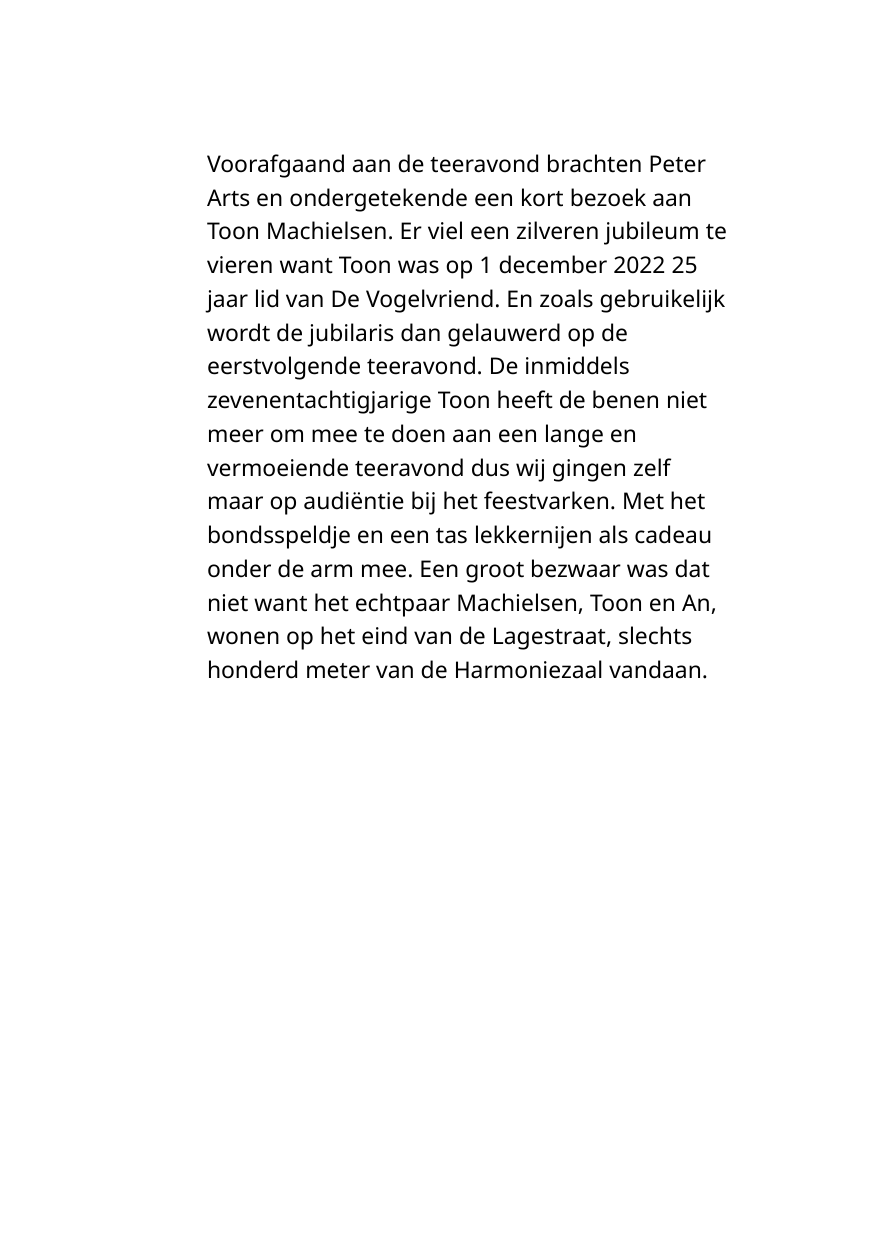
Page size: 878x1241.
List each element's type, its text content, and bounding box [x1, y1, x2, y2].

text Voorafgaand aan de teeravond brachten Peter Arts en ondergetekende een kort bezoek aan Toon Machielsen. Er viel een zilveren jubileum te vieren want Toon was op 1 december 2022 25 jaar lid van De Vogelvriend. En zoals gebruikelijk wordt de jubilaris dan gelauwerd op de eerstvolgende teeravond. De inmiddels zevenentachtigjarige Toon heeft de benen niet meer om mee te doen aan een lange en vermoeiende teeravond dus wij gingen zelf maar op audiëntie bij het feestvarken. Met het bondsspeldje en een tas lekkernijen als cadeau onder de arm mee. Een groot bezwaar was dat niet want het echtpaar Machielsen, Toon en An, wonen op het eind van de Lagestraat, slechts honderd meter van de Harmoniezaal vandaan. [207, 148, 729, 685]
